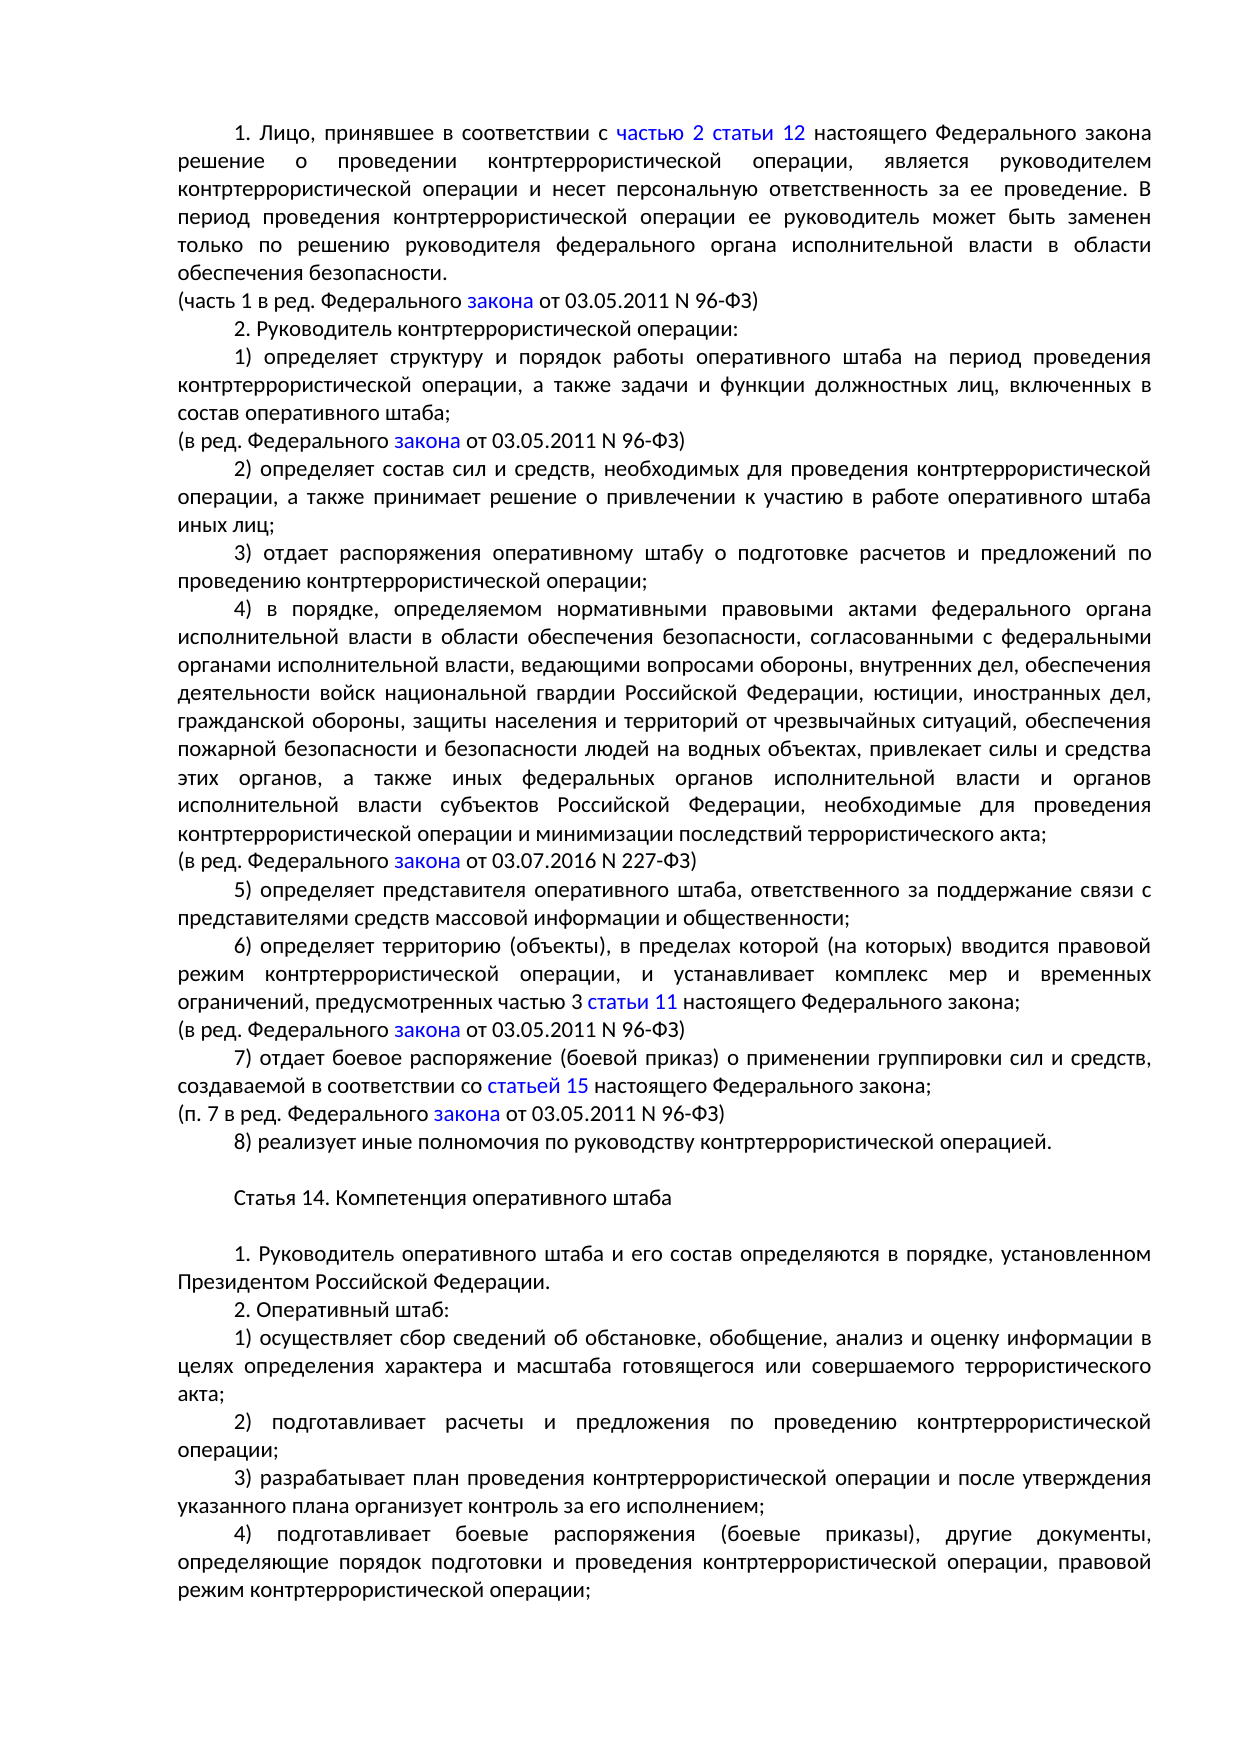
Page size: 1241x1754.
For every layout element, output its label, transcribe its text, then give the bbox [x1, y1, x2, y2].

text 2) подготавливает расчеты и предложения по проведению контртеррористической операции; [177, 1407, 1152, 1463]
text (п. 7 в ред. Федерального закона от 03.05.2011 N 96-ФЗ) [177, 1099, 1152, 1127]
text 2. Оперативный штаб: [177, 1295, 1152, 1323]
text Статья 14. Компетенция оперативного штаба [177, 1183, 1152, 1211]
text 1. Лицо, принявшее в соответствии с частью 2 статьи 12 настоящего Федерального закона решение о проведении контртеррористической операции, является руководителем контртеррористической операции и несет персональную ответственность за ее проведение. В период проведения контртеррористической операции ее руководитель может быть заменен только по решению руководителя федерального органа исполнительной власти в области обеспечения безопасности. [177, 118, 1152, 286]
text 7) отдает боевое распоряжение (боевой приказ) о применении группировки сил и средств, создаваемой в соответствии со статьей 15 настоящего Федерального закона; [177, 1043, 1152, 1099]
text (в ред. Федерального закона от 03.05.2011 N 96-ФЗ) [177, 426, 1152, 454]
text 3) разрабатывает план проведения контртеррористической операции и после утверждения указанного плана организует контроль за его исполнением; [177, 1463, 1152, 1519]
text 2) определяет состав сил и средств, необходимых для проведения контртеррористической операции, а также принимает решение о привлечении к участию в работе оперативного штаба иных лиц; [177, 454, 1152, 538]
text 8) реализует иные полномочия по руководству контртеррористической операцией. [177, 1127, 1152, 1155]
text (в ред. Федерального закона от 03.05.2011 N 96-ФЗ) [177, 1015, 1152, 1043]
text (в ред. Федерального закона от 03.07.2016 N 227-ФЗ) [177, 847, 1152, 875]
text 4) в порядке, определяемом нормативными правовыми актами федерального органа исполнительной власти в области обеспечения безопасности, согласованными с федеральными органами исполнительной власти, ведающими вопросами обороны, внутренних дел, обеспечения деятельности войск национальной гвардии Российской Федерации, юстиции, иностранных дел, гражданской обороны, защиты населения и территорий от чрезвычайных ситуаций, обеспечения пожарной безопасности и безопасности людей на водных объектах, привлекает силы и средства этих органов, а также иных федеральных органов исполнительной власти и органов исполнительной власти субъектов Российской Федерации, необходимые для проведения контртеррористической операции и минимизации последствий террористического акта; [177, 594, 1152, 847]
text 3) отдает распоряжения оперативному штабу о подготовке расчетов и предложений по проведению контртеррористической операции; [177, 538, 1152, 594]
text 1) осуществляет сбор сведений об обстановке, обобщение, анализ и оценку информации в целях определения характера и масштаба готовящегося или совершаемого террористического акта; [177, 1323, 1152, 1407]
text (часть 1 в ред. Федерального закона от 03.05.2011 N 96-ФЗ) [177, 286, 1152, 314]
text 5) определяет представителя оперативного штаба, ответственного за поддержание связи с представителями средств массовой информации и общественности; [177, 875, 1152, 931]
text 1. Руководитель оперативного штаба и его состав определяются в порядке, установленном Президентом Российской Федерации. [177, 1239, 1152, 1295]
text 4) подготавливает боевые распоряжения (боевые приказы), другие документы, определяющие порядок подготовки и проведения контртеррористической операции, правовой режим контртеррористической операции; [177, 1519, 1152, 1603]
text 6) определяет территорию (объекты), в пределах которой (на которых) вводится правовой режим контртеррористической операции, и устанавливает комплекс мер и временных ограничений, предусмотренных частью 3 статьи 11 настоящего Федерального закона; [177, 931, 1152, 1015]
text 1) определяет структуру и порядок работы оперативного штаба на период проведения контртеррористической операции, а также задачи и функции должностных лиц, включенных в состав оперативного штаба; [177, 342, 1152, 426]
text 2. Руководитель контртеррористической операции: [177, 314, 1152, 342]
